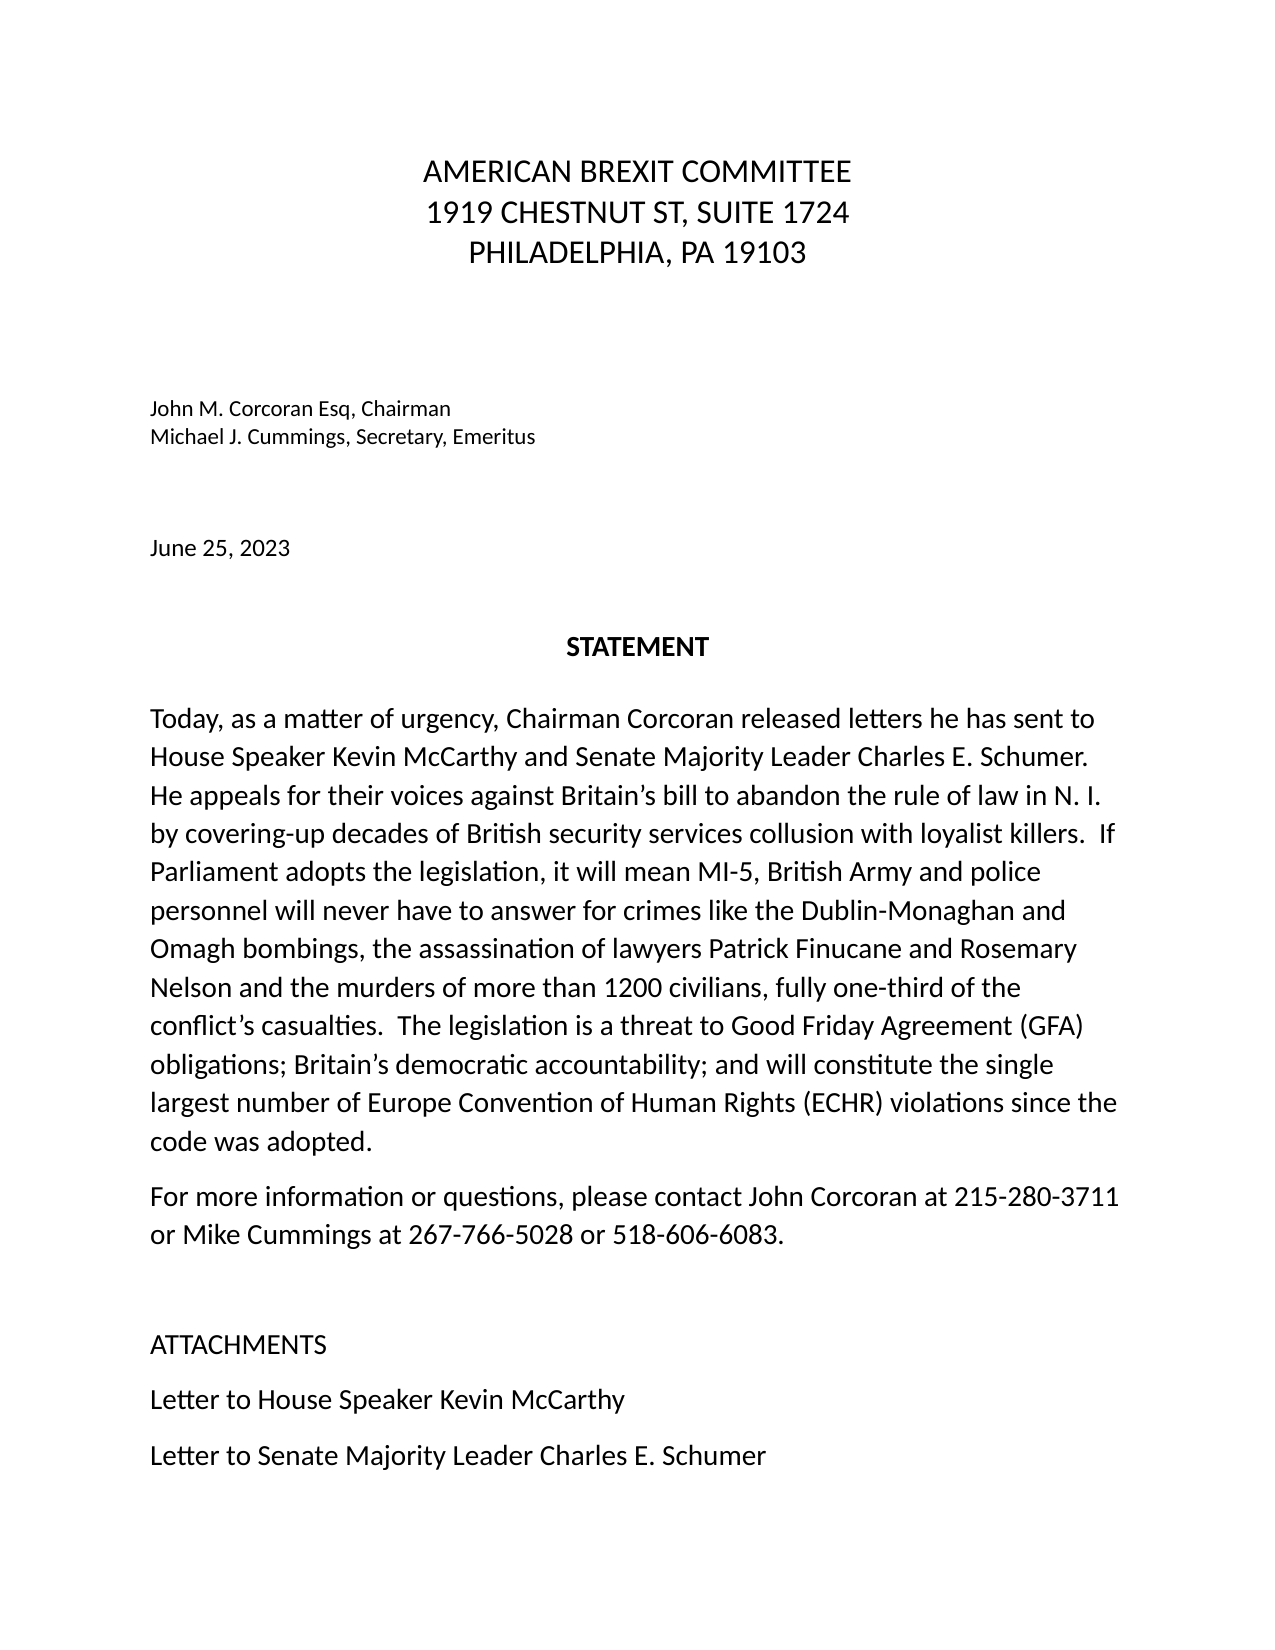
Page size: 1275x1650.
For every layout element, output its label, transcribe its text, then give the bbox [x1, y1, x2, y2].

text John M. Corcoran Esq, Chairman [150, 394, 1125, 422]
text ATTACHMENTS [150, 1326, 1125, 1362]
text Letter to House Speaker Kevin McCarthy [150, 1381, 1125, 1417]
text Today, as a matter of urgency, Chairman Corcoran released letters he has sent to House Speaker Kevin McCarthy and Senate Majority Leader Charles E. Schumer. He appeals for their voices against Britain’s bill to abandon the rule of law in N. I. by covering-up decades of British security services collusion with loyalist killers. If Parliament adopts the legislation, it will mean MI-5, British Army and police personnel will never have to answer for crimes like the Dublin-Monaghan and Omagh bombings, the assassination of lawyers Patrick Finucane and Rosemary Nelson and the murders of more than 1200 civilians, fully one-third of the conflict’s casualties. The legislation is a threat to Good Friday Agreement (GFA) obligations; Britain’s democratic accountability; and will constitute the single largest number of Europe Convention of Human Rights (ECHR) violations since the code was adopted. [150, 700, 1125, 1158]
text AMERICAN BREXIT COMMITTEE [150, 150, 1125, 191]
text June 25, 2023 [150, 532, 1125, 562]
text PHILADELPHIA, PA 19103 [150, 231, 1125, 272]
text STATEMENT [150, 628, 1125, 664]
text 1919 CHESTNUT ST, SUITE 1724 [150, 191, 1125, 231]
text For more information or questions, please contact John Corcoran at 215-280-3711 or Mike Cummings at 267-766-5028 or 518-606-6083. [150, 1178, 1125, 1252]
text Michael J. Cummings, Secretary, Emeritus [150, 422, 1125, 450]
text Letter to Senate Majority Leader Charles E. Schumer [150, 1437, 1125, 1472]
